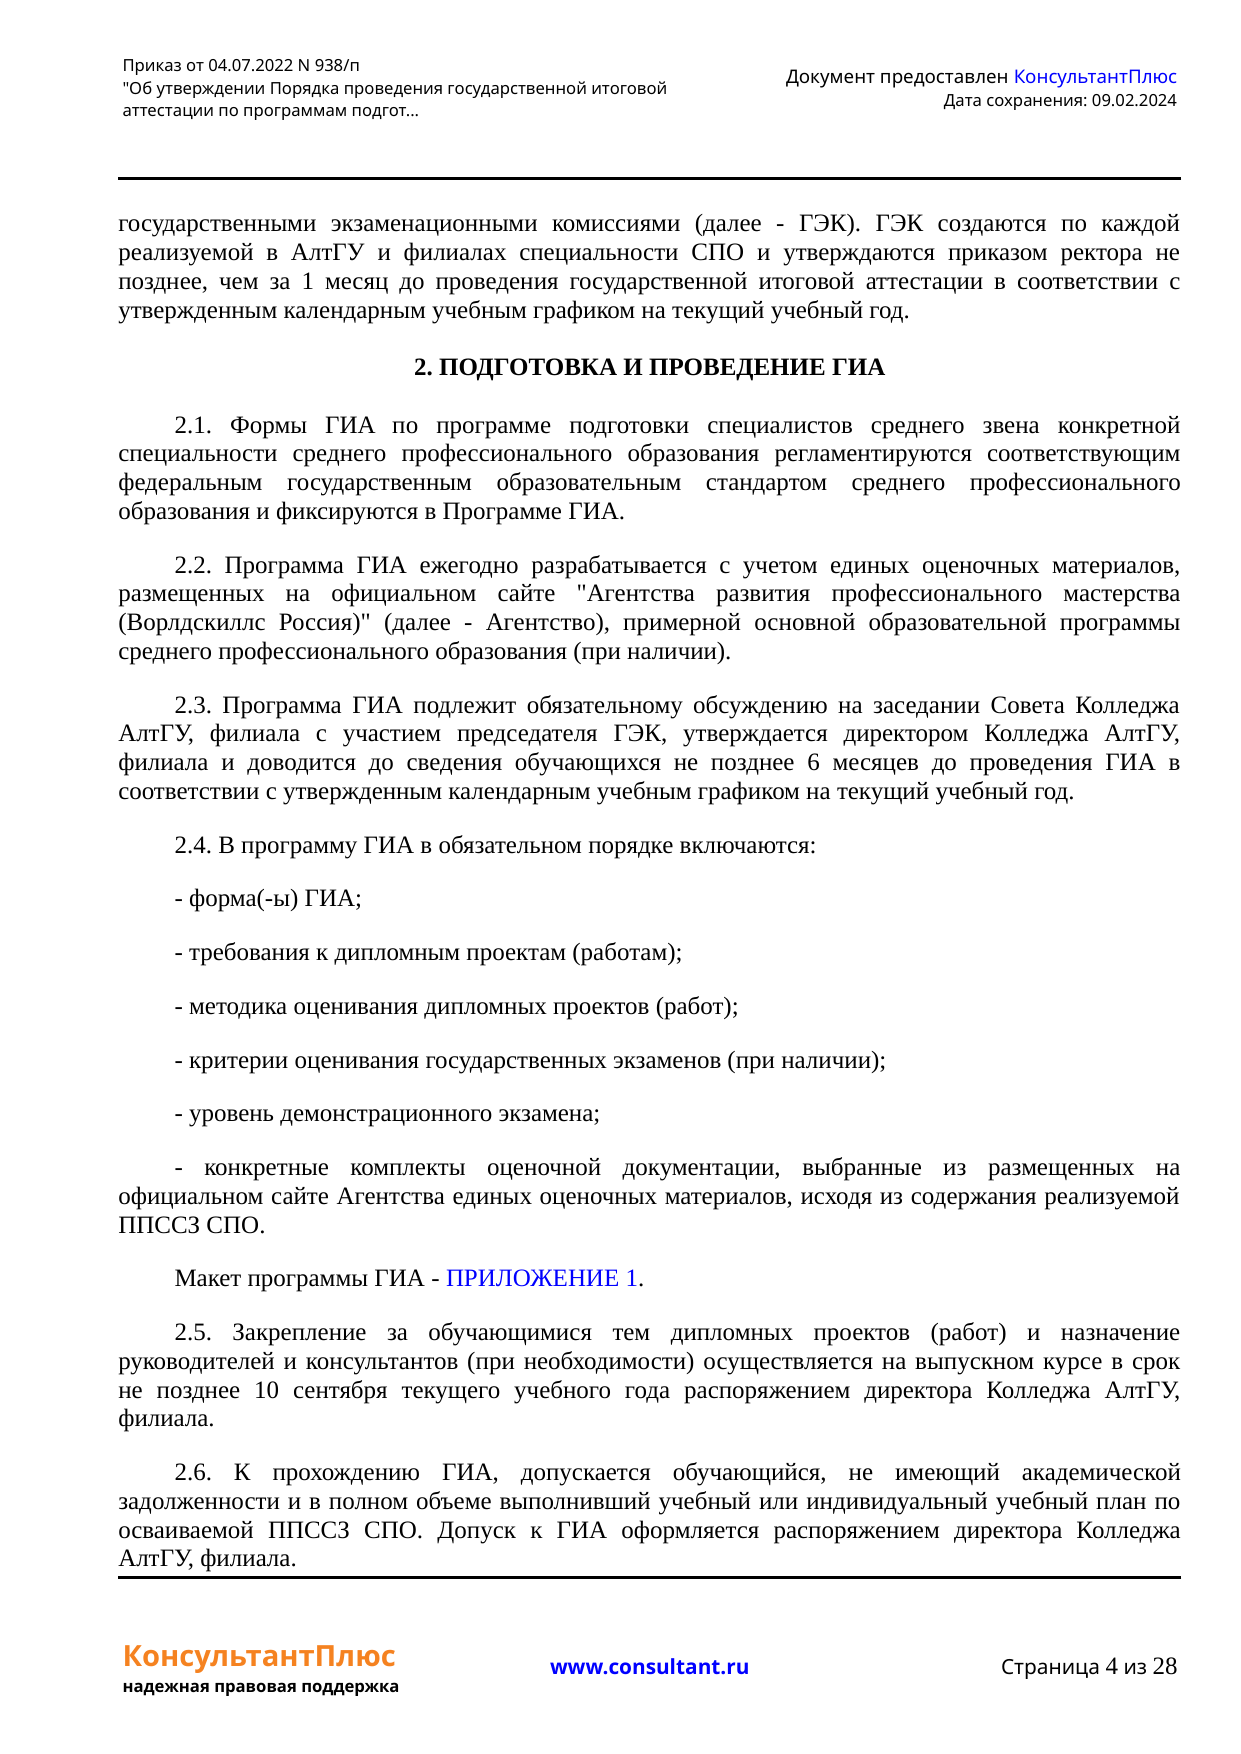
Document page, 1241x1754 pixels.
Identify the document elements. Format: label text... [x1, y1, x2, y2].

text - конкретные комплекты оценочной документации, выбранные из размещенных на официальном сайте Агентства единых оценочных материалов, исходя из содержания реализуемой ППССЗ СПО. [118, 1152, 1181, 1238]
text 2.5. Закрепление за обучающимися тем дипломных проектов (работ) и назначение руководителей и консультантов (при необходимости) осуществляется на выпускном курсе в срок не позднее 10 сентября текущего учебного года распоряжением директора Колледжа АлтГУ, филиала. [118, 1317, 1181, 1432]
list 2. ПОДГОТОВКА И ПРОВЕДЕНИЕ ГИА [118, 352, 1181, 381]
text 2.3. Программа ГИА подлежит обязательному обсуждению на заседании Совета Колледжа АлтГУ, филиала с участием председателя ГЭК, утверждается директором Колледжа АлтГУ, филиала и доводится до сведения обучающихся не позднее 6 месяцев до проведения ГИА в соответствии с утвержденным календарным учебным графиком на текущий учебный год. [118, 690, 1181, 805]
text - критерии оценивания государственных экзаменов (при наличии); [118, 1045, 1181, 1073]
text - уровень демонстрационного экзамена; [118, 1098, 1181, 1127]
text - методика оценивания дипломных проектов (работ); [118, 991, 1181, 1020]
text 2.2. Программа ГИА ежегодно разрабатывается с учетом единых оценочных материалов, размещенных на официальном сайте "Агентства развития профессионального мастерства (Ворлдскиллс Россия)" (далее - Агентство), примерной основной образовательной программы среднего профессионального образования (при наличии). [118, 550, 1181, 665]
text 2.4. В программу ГИА в обязательном порядке включаются: [118, 830, 1181, 858]
text - требования к дипломным проектам (работам); [118, 937, 1181, 966]
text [118, 208, 1181, 323]
text Макет программы ГИА - ПРИЛОЖЕНИЕ 1. [118, 1263, 1181, 1292]
text 2.1. Формы ГИA по программе подготовки специалистов среднего звена конкретной специальности среднего профессионального образования регламентируются соответствующим федеральным государственным образовательным стандартом среднего профессионального образования и фиксируются в Программе ГИА. [118, 410, 1181, 525]
text 2.6. К прохождению ГИA, допускается обучающийся, не имеющий академической задолженности и в полном объеме выполнивший учебный или индивидуальный учебный план по осваиваемой ППССЗ СПО. Допуск к ГИА оформляется распоряжением директора Колледжа АлтГУ, филиала. [118, 1457, 1181, 1572]
text - форма(-ы) ГИА; [118, 883, 1181, 912]
